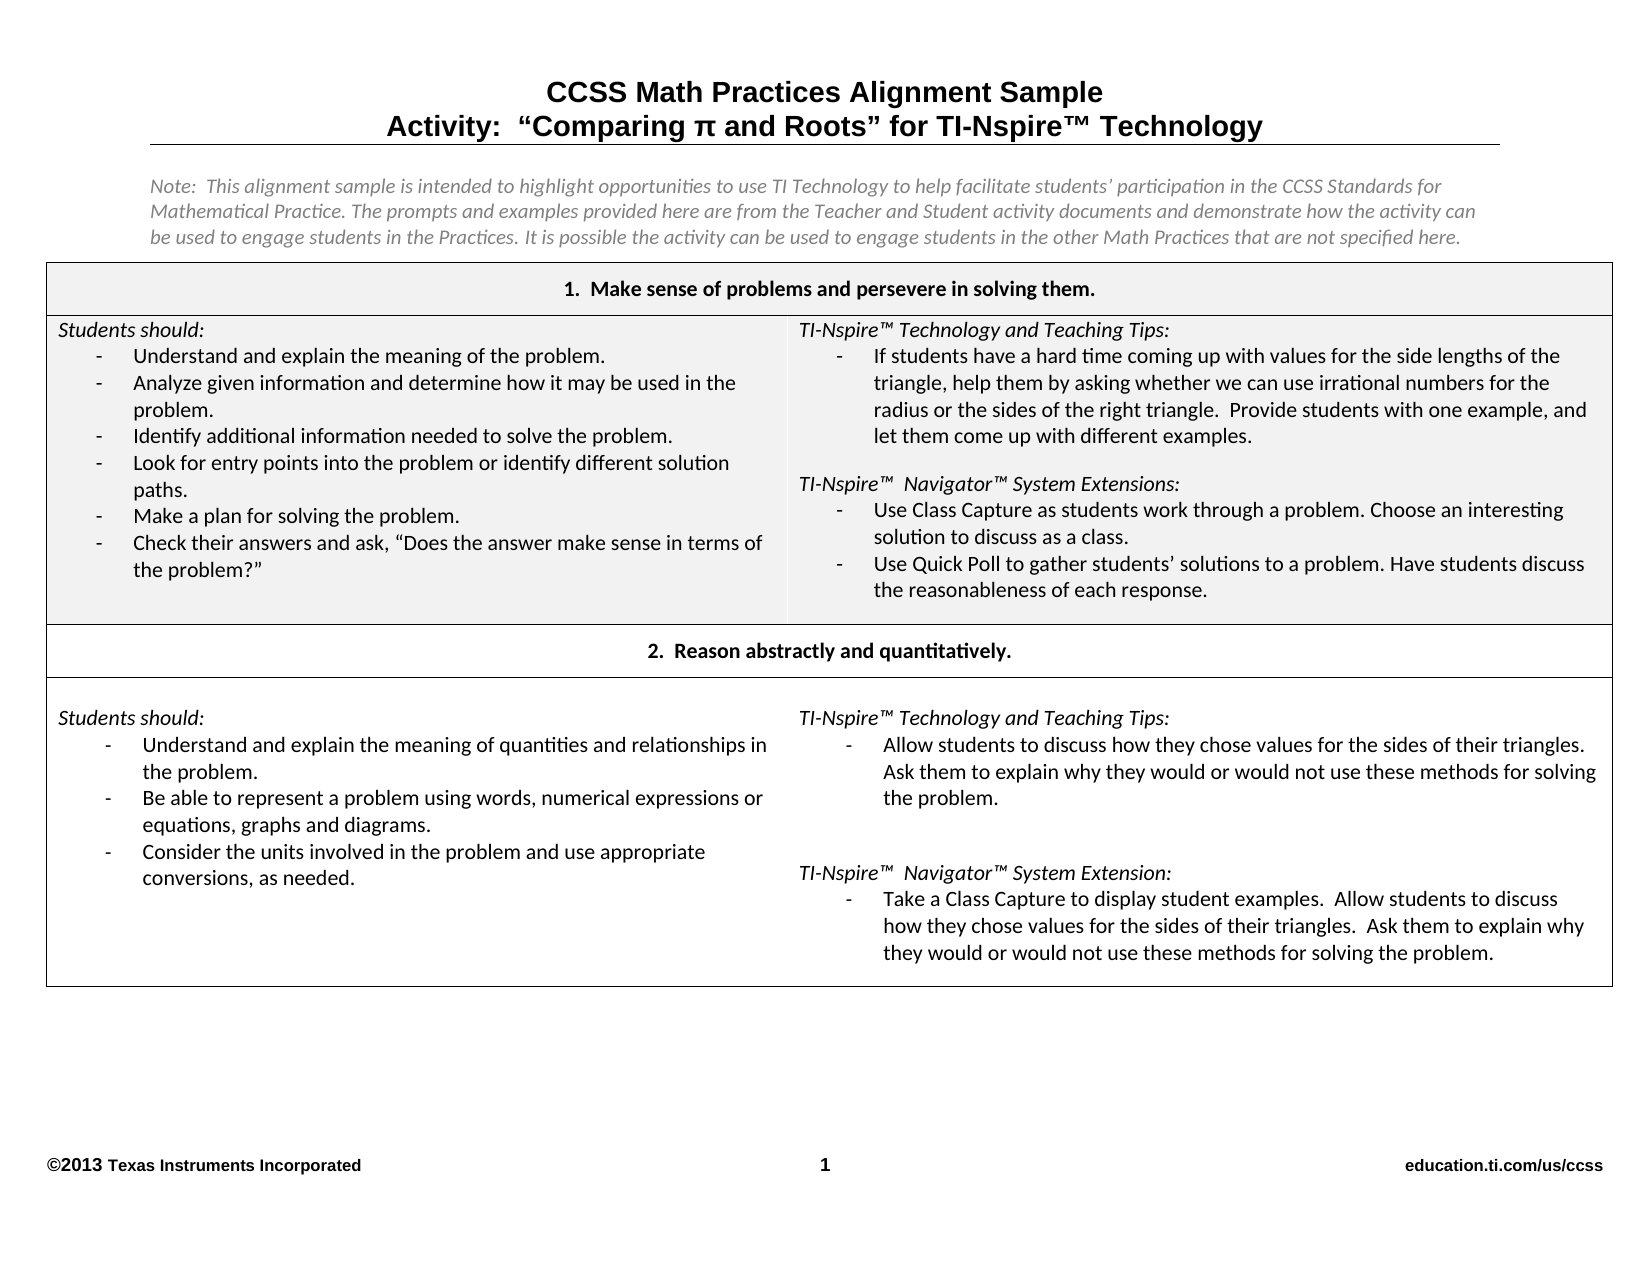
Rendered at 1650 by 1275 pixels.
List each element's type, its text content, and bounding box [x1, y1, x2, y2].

table_cell Students should: Understand and explain the meaning of quantities and relationships in the problem. Be able to represent a problem using words, numerical expressions or equations, graphs and diagrams. Consider the units involved in the problem and use appropriate conversions, as needed. [47, 678, 787, 986]
table_cell TI-Nspire™ Technology and Teaching Tips: If students have a hard time coming up with values for the side lengths of the triangle, help them by asking whether we can use irrational numbers for the radius or the sides of the right triangle. Provide students with one example, and let them come up with different examples. TI-Nspire™ Navigator™ System Extensions: Use Class Capture as students work through a problem. Choose an interesting solution to discuss as a class. Use Quick Poll to gather students’ solutions to a problem. Have students discuss the reasonableness of each response. [788, 316, 1612, 624]
table_cell 2. Reason abstractly and quantitatively. [47, 625, 1612, 677]
table_cell Students should: Understand and explain the meaning of the problem. Analyze given information and determine how it may be used in the problem. Identify additional information needed to solve the problem. Look for entry points into the problem or identify different solution paths. Make a plan for solving the problem. Check their answers and ask, “Does the answer make sense in terms of the problem?” [47, 316, 787, 624]
table_cell TI-Nspire™ Technology and Teaching Tips: Allow students to discuss how they chose values for the sides of their triangles. Ask them to explain why they would or would not use these methods for solving the problem. TI-Nspire™ Navigator™ System Extension: Take a Class Capture to display student examples. Allow students to discuss how they chose values for the sides of their triangles. Ask them to explain why they would or would not use these methods for solving the problem. [788, 678, 1612, 986]
table_header 1. Make sense of problems and persevere in solving them. [47, 263, 1612, 315]
text Note: This alignment sample is intended to highlight opportunities to use TI Technology to help facilitate students’ participation in the CCSS Standards for Mathematical Practice. The prompts and examples provided here are from the Teacher and Student activity documents and demonstrate how the activity can be used to engage students in the Practices. It is possible the activity can be used to engage students in the other Math Practices that are not specified here. [150, 173, 1500, 249]
